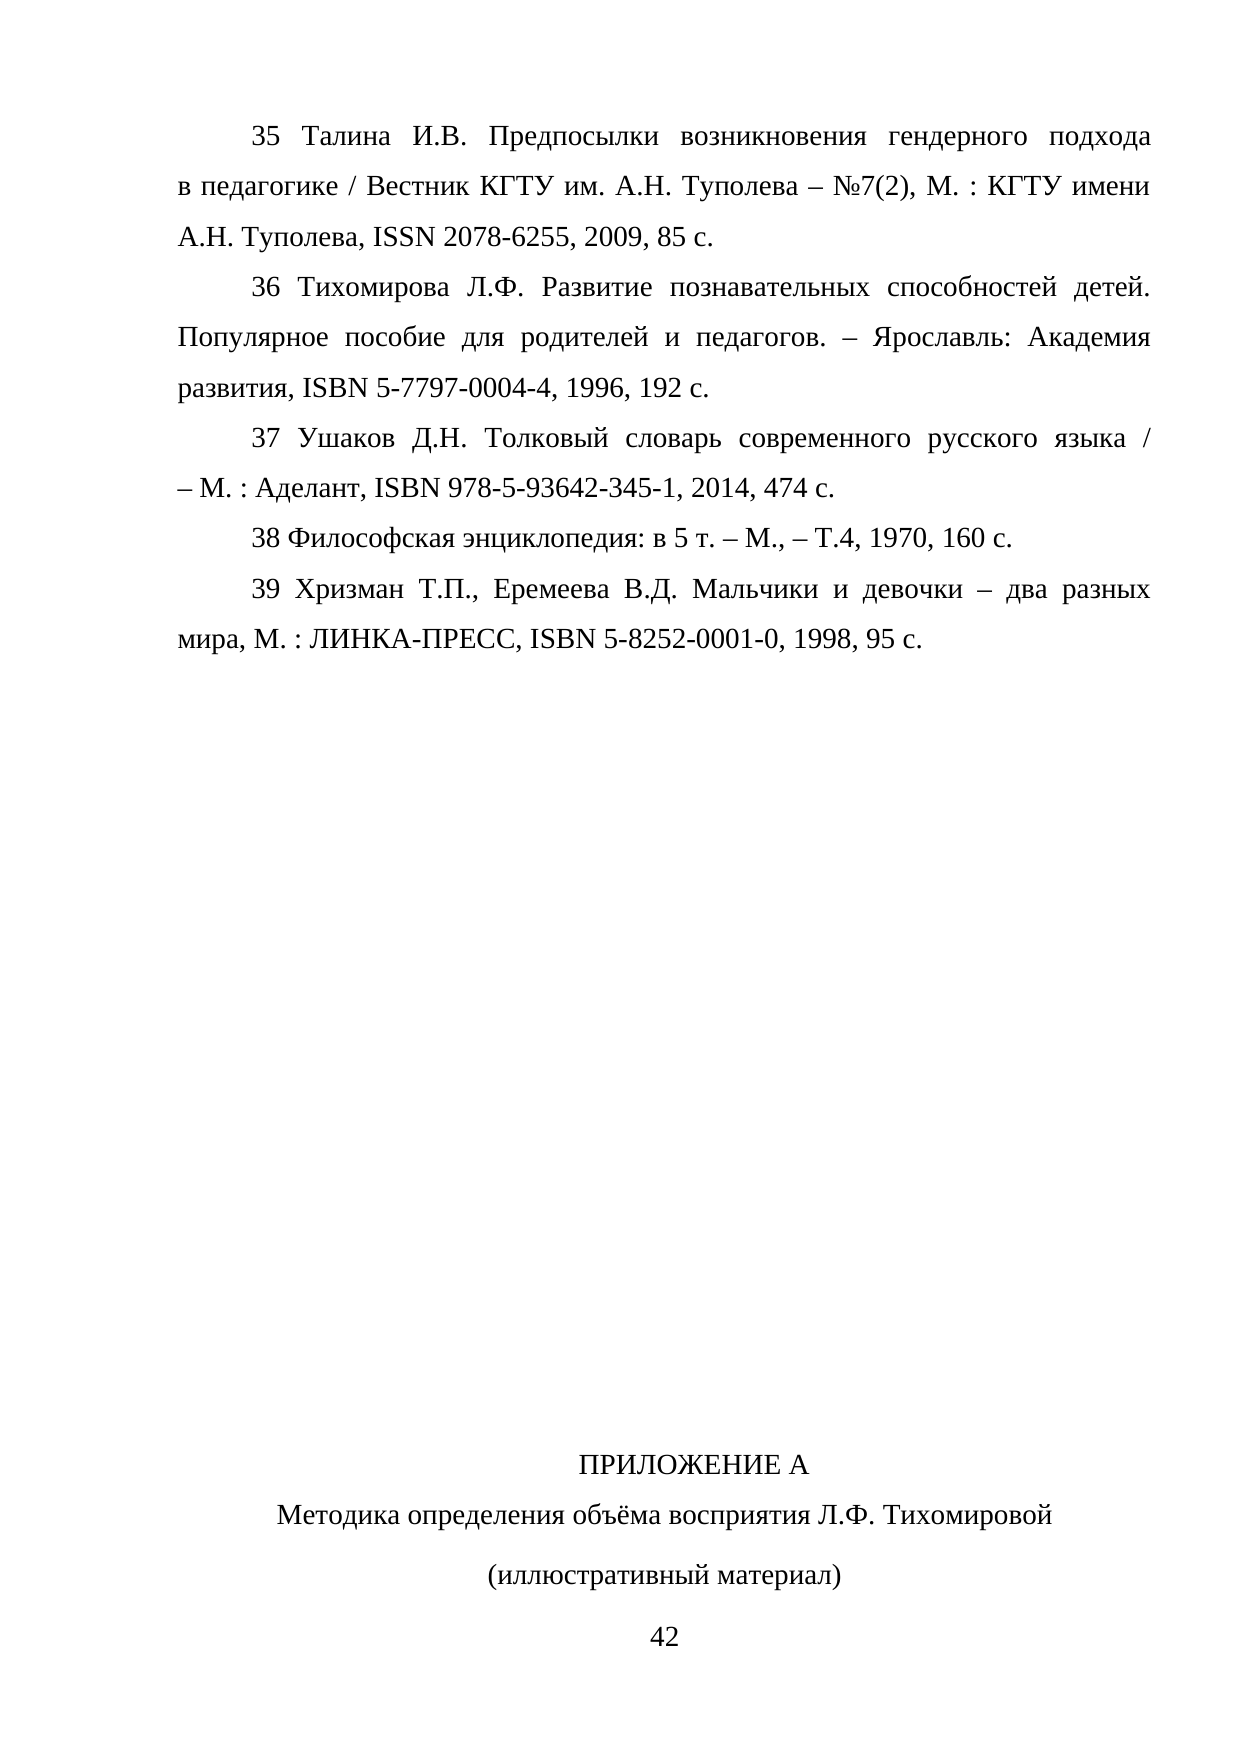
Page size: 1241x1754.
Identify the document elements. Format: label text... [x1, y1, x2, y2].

text ПРИЛОЖЕНИЕ А [177, 1447, 1152, 1481]
text 39 Хризман Т.П., Еремеева В.Д. Мальчики и девочки – два разных мира, М. : ЛИНКА-ПРЕСС, ISBN 5-8252-0001-0, 1998, 95 с. [177, 571, 1152, 655]
text 36 Тихомирова Л.Ф. Развитие познавательных способностей детей. Популярное пособие для родителей и педагогов. – Ярославль: Академия развития, ISBN 5-7797-0004-4, 1996, 192 с. [177, 269, 1152, 403]
text 37 Ушаков Д.Н. Толковый словарь современного русского языка / – М. : Аделант, ISBN 978-5-93642-345-1, 2014, 474 с. [177, 420, 1152, 504]
text Методика определения объёма восприятия Л.Ф. Тихомировой [177, 1497, 1152, 1531]
text 35 Талина И.В. Предпосылки возникновения гендерного подхода в педагогике / Вестник КГТУ им. А.Н. Туполева – №7(2), М. : КГТУ имени А.Н. Туполева, ISSN 2078-6255, 2009, 85 с. [177, 118, 1152, 252]
text 38 Философская энциклопедия: в 5 т. – М., – Т.4, 1970, 160 с. [177, 521, 1152, 554]
text (иллюстративный материал) [177, 1557, 1152, 1590]
